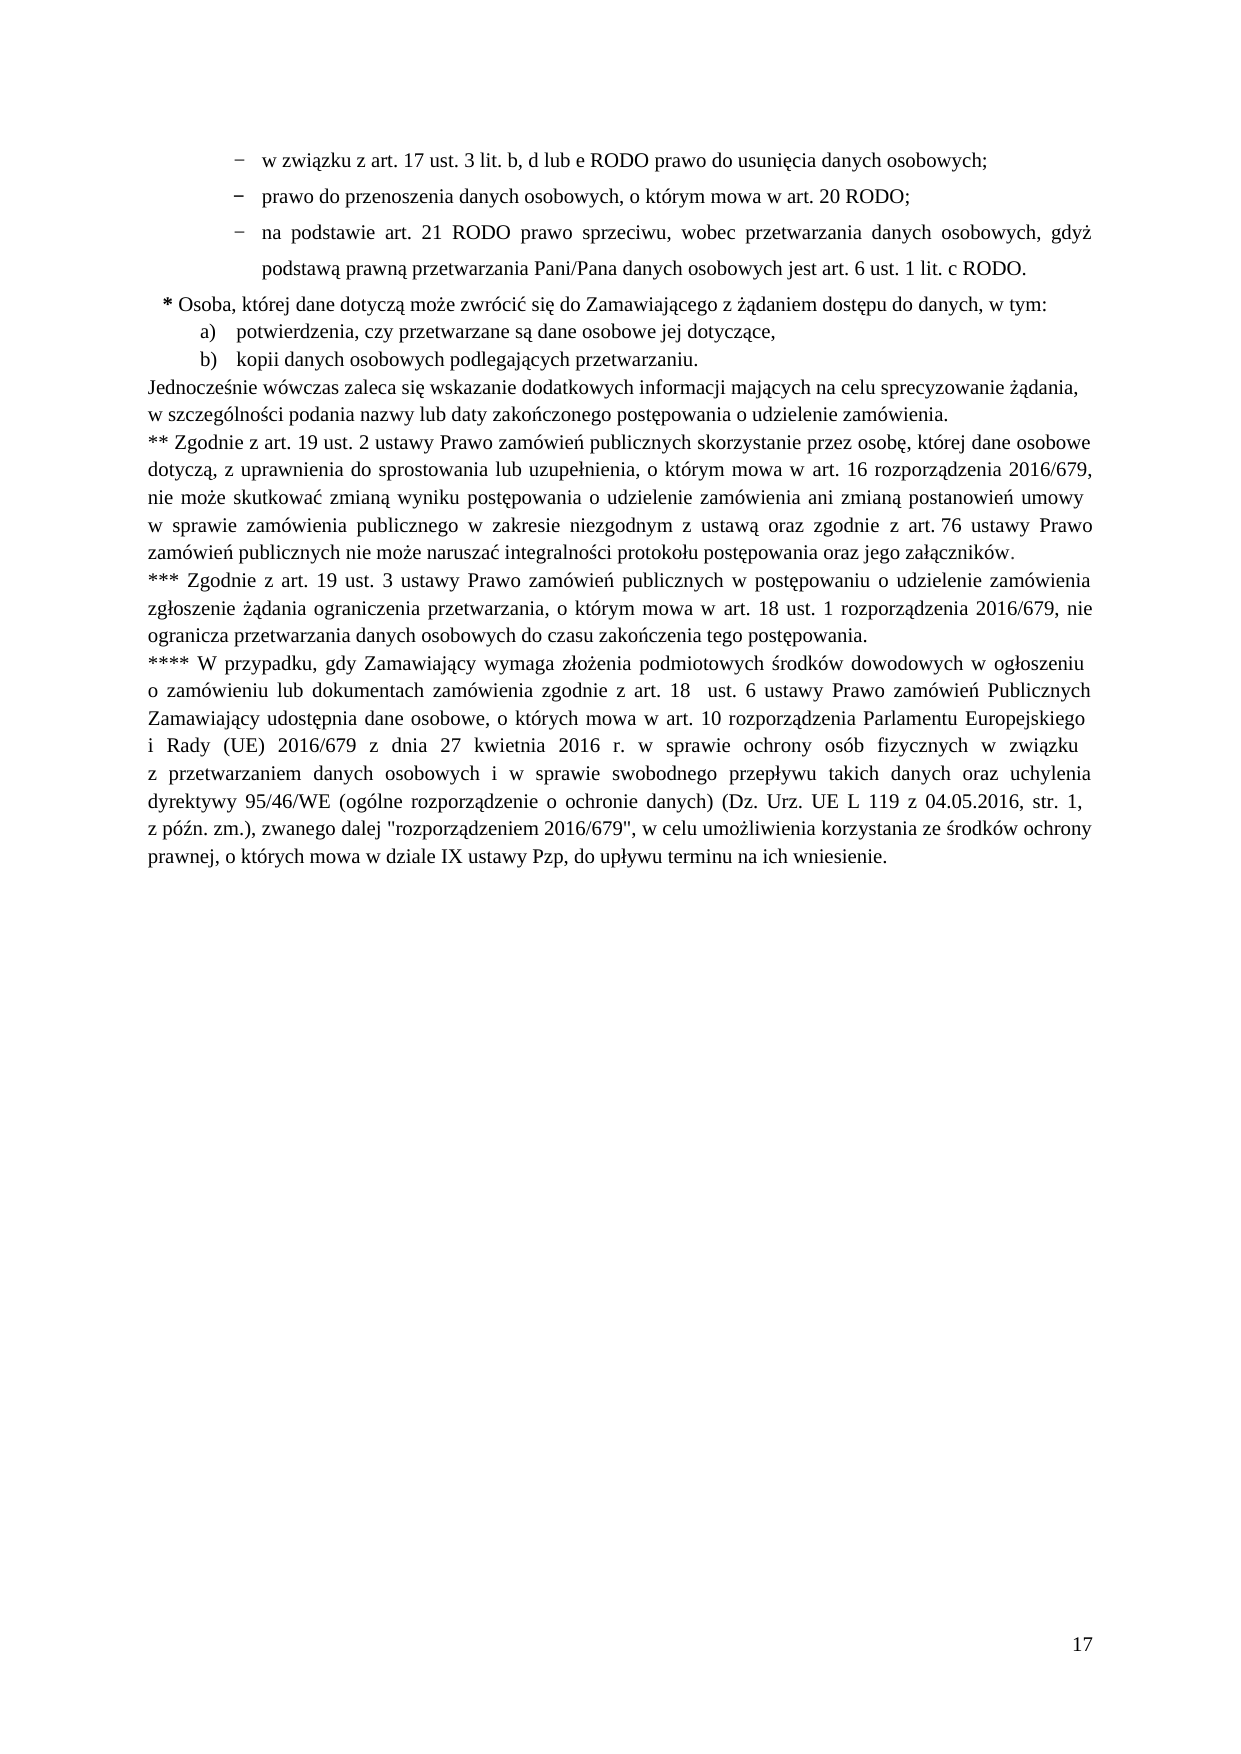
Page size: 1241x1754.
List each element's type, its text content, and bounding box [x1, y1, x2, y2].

list na podstawie art. 21 RODO prawo sprzeciwu, wobec przetwarzania danych osobowych, gdyż podstawą prawną przetwarzania Pani/Pana danych osobowych jest art. 6 ust. 1 lit. c RODO. [232, 220, 1093, 280]
list kopii danych osobowych podlegających przetwarzaniu. [200, 347, 1093, 371]
text ** Zgodnie z art. 19 ust. 2 ustawy Prawo zamówień publicznych skorzystanie przez osobę, której dane osobowe dotyczą, z uprawnienia do sprostowania lub uzupełnienia, o którym mowa w art. 16 rozporządzenia 2016/679, nie może skutkować zmianą wyniku postępowania o udzielenie zamówienia ani zmianą postanowień umowy w sprawie zamówienia publicznego w zakresie niezgodnym z ustawą oraz zgodnie z art. 76 ustawy Prawo zamówień publicznych nie może naruszać integralności protokołu postępowania oraz jego załączników. [148, 430, 1093, 564]
list potwierdzenia, czy przetwarzane są dane osobowe jej dotyczące, [200, 319, 1093, 343]
text *** Zgodnie z art. 19 ust. 3 ustawy Prawo zamówień publicznych w postępowaniu o udzielenie zamówienia zgłoszenie żądania ograniczenia przetwarzania, o którym mowa w art. 18 ust. 1 rozporządzenia 2016/679, nie ogranicza przetwarzania danych osobowych do czasu zakończenia tego postępowania. [148, 568, 1093, 647]
text **** W przypadku, gdy Zamawiający wymaga złożenia podmiotowych środków dowodowych w ogłoszeniu o zamówieniu lub dokumentach zamówienia zgodnie z art. 18 ust. 6 ustawy Prawo zamówień Publicznych Zamawiający udostępnia dane osobowe, o których mowa w art. 10 rozporządzenia Parlamentu Europejskiego i Rady (UE) 2016/679 z dnia 27 kwietnia 2016 r. w sprawie ochrony osób fizycznych w związku z przetwarzaniem danych osobowych i w sprawie swobodnego przepływu takich danych oraz uchylenia dyrektywy 95/46/WE (ogólne rozporządzenie o ochronie danych) (Dz. Urz. UE L 119 z 04.05.2016, str. 1, z późn. zm.), zwanego dalej "rozporządzeniem 2016/679", w celu umożliwienia korzystania ze środków ochrony prawnej, o których mowa w dziale IX ustawy Pzp, do upływu terminu na ich wniesienie. [148, 651, 1093, 868]
list prawo do przenoszenia danych osobowych, o którym mowa w art. 20 RODO; [232, 184, 1093, 208]
text Jednocześnie wówczas zaleca się wskazanie dodatkowych informacji mających na celu sprecyzowanie żądania, w szczególności podania nazwy lub daty zakończonego postępowania o udzielenie zamówienia. [148, 374, 1093, 426]
list w związku z art. 17 ust. 3 lit. b, d lub e RODO prawo do usunięcia danych osobowych; [232, 148, 1093, 172]
list * Osoba, której dane dotyczą może zwrócić się do Zamawiającego z żądaniem dostępu do danych, w tym: [162, 292, 1093, 316]
